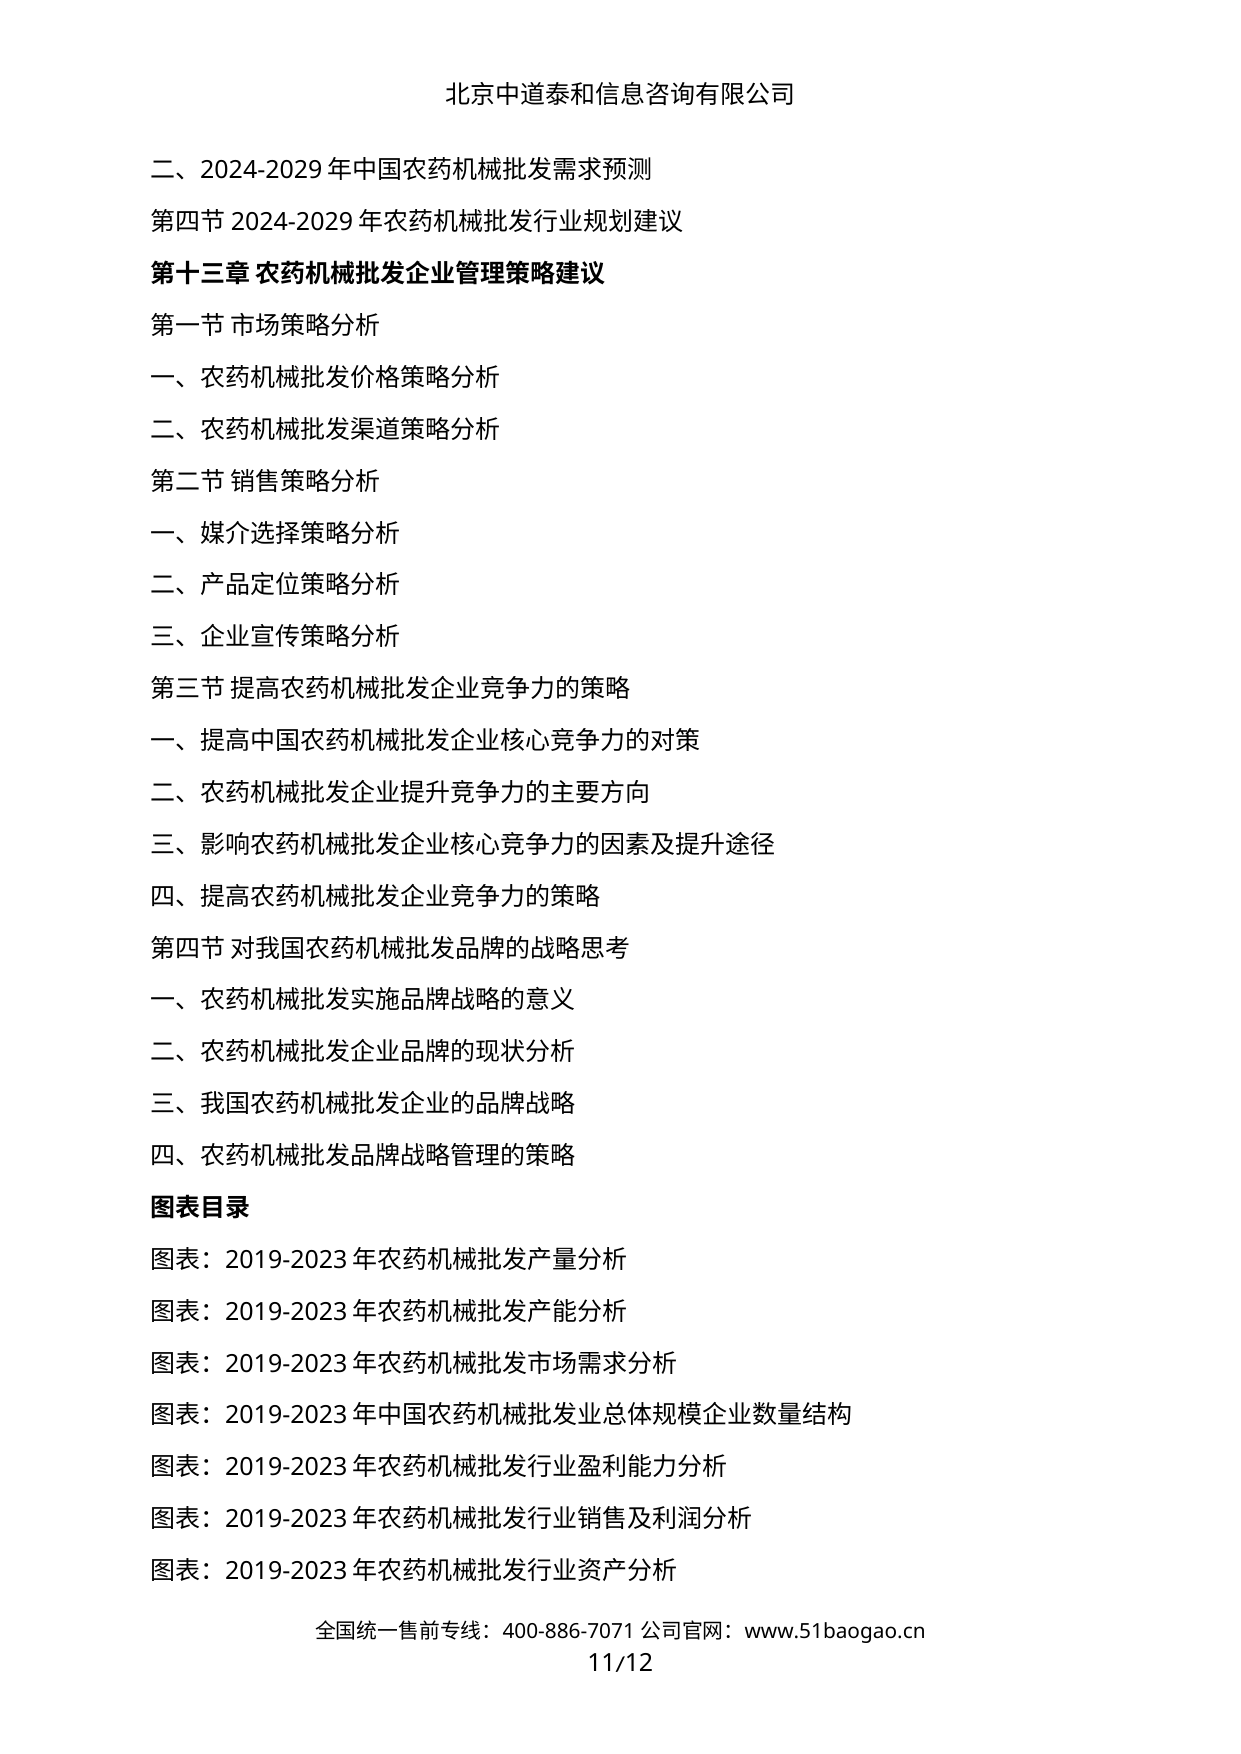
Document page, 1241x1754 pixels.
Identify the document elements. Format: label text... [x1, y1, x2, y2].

text 四、农药机械批发品牌战略管理的策略 [150, 1136, 1090, 1172]
text 二、农药机械批发企业提升竞争力的主要方向 [150, 772, 1090, 809]
text 一、农药机械批发实施品牌战略的意义 [150, 980, 1090, 1016]
text 二、农药机械批发企业品牌的现状分析 [150, 1032, 1090, 1068]
text 三、影响农药机械批发企业核心竞争力的因素及提升途径 [150, 824, 1090, 861]
text 二、农药机械批发渠道策略分析 [150, 409, 1090, 446]
text 四、提高农药机械批发企业竞争力的策略 [150, 876, 1090, 912]
text 图表目录 [150, 1187, 1090, 1224]
text 第二节 销售策略分析 [150, 461, 1090, 497]
text 图表：2019-2023年中国农药机械批发业总体规模企业数量结构 [150, 1395, 1090, 1431]
text 图表：2019-2023年农药机械批发产能分析 [150, 1291, 1090, 1327]
text 三、我国农药机械批发企业的品牌战略 [150, 1084, 1090, 1120]
text 一、农药机械批发价格策略分析 [150, 357, 1090, 394]
text 第一节 市场策略分析 [150, 306, 1090, 342]
text 一、提高中国农药机械批发企业核心竞争力的对策 [150, 721, 1090, 757]
text 图表：2019-2023年农药机械批发市场需求分析 [150, 1343, 1090, 1379]
text 二、产品定位策略分析 [150, 565, 1090, 601]
text 一、媒介选择策略分析 [150, 513, 1090, 549]
text 第四节 对我国农药机械批发品牌的战略思考 [150, 928, 1090, 964]
text 图表：2019-2023年农药机械批发行业资产分析 [150, 1551, 1090, 1587]
text 二、2024-2029年中国农药机械批发需求预测 [150, 150, 1090, 186]
text 第三节 提高农药机械批发企业竞争力的策略 [150, 669, 1090, 705]
text 三、企业宣传策略分析 [150, 617, 1090, 653]
text 图表：2019-2023年农药机械批发行业盈利能力分析 [150, 1447, 1090, 1483]
text 第四节 2024-2029年农药机械批发行业规划建议 [150, 202, 1090, 238]
text 图表：2019-2023年农药机械批发产量分析 [150, 1239, 1090, 1276]
text 第十三章 农药机械批发企业管理策略建议 [150, 254, 1090, 290]
text 图表：2019-2023年农药机械批发行业销售及利润分析 [150, 1499, 1090, 1535]
